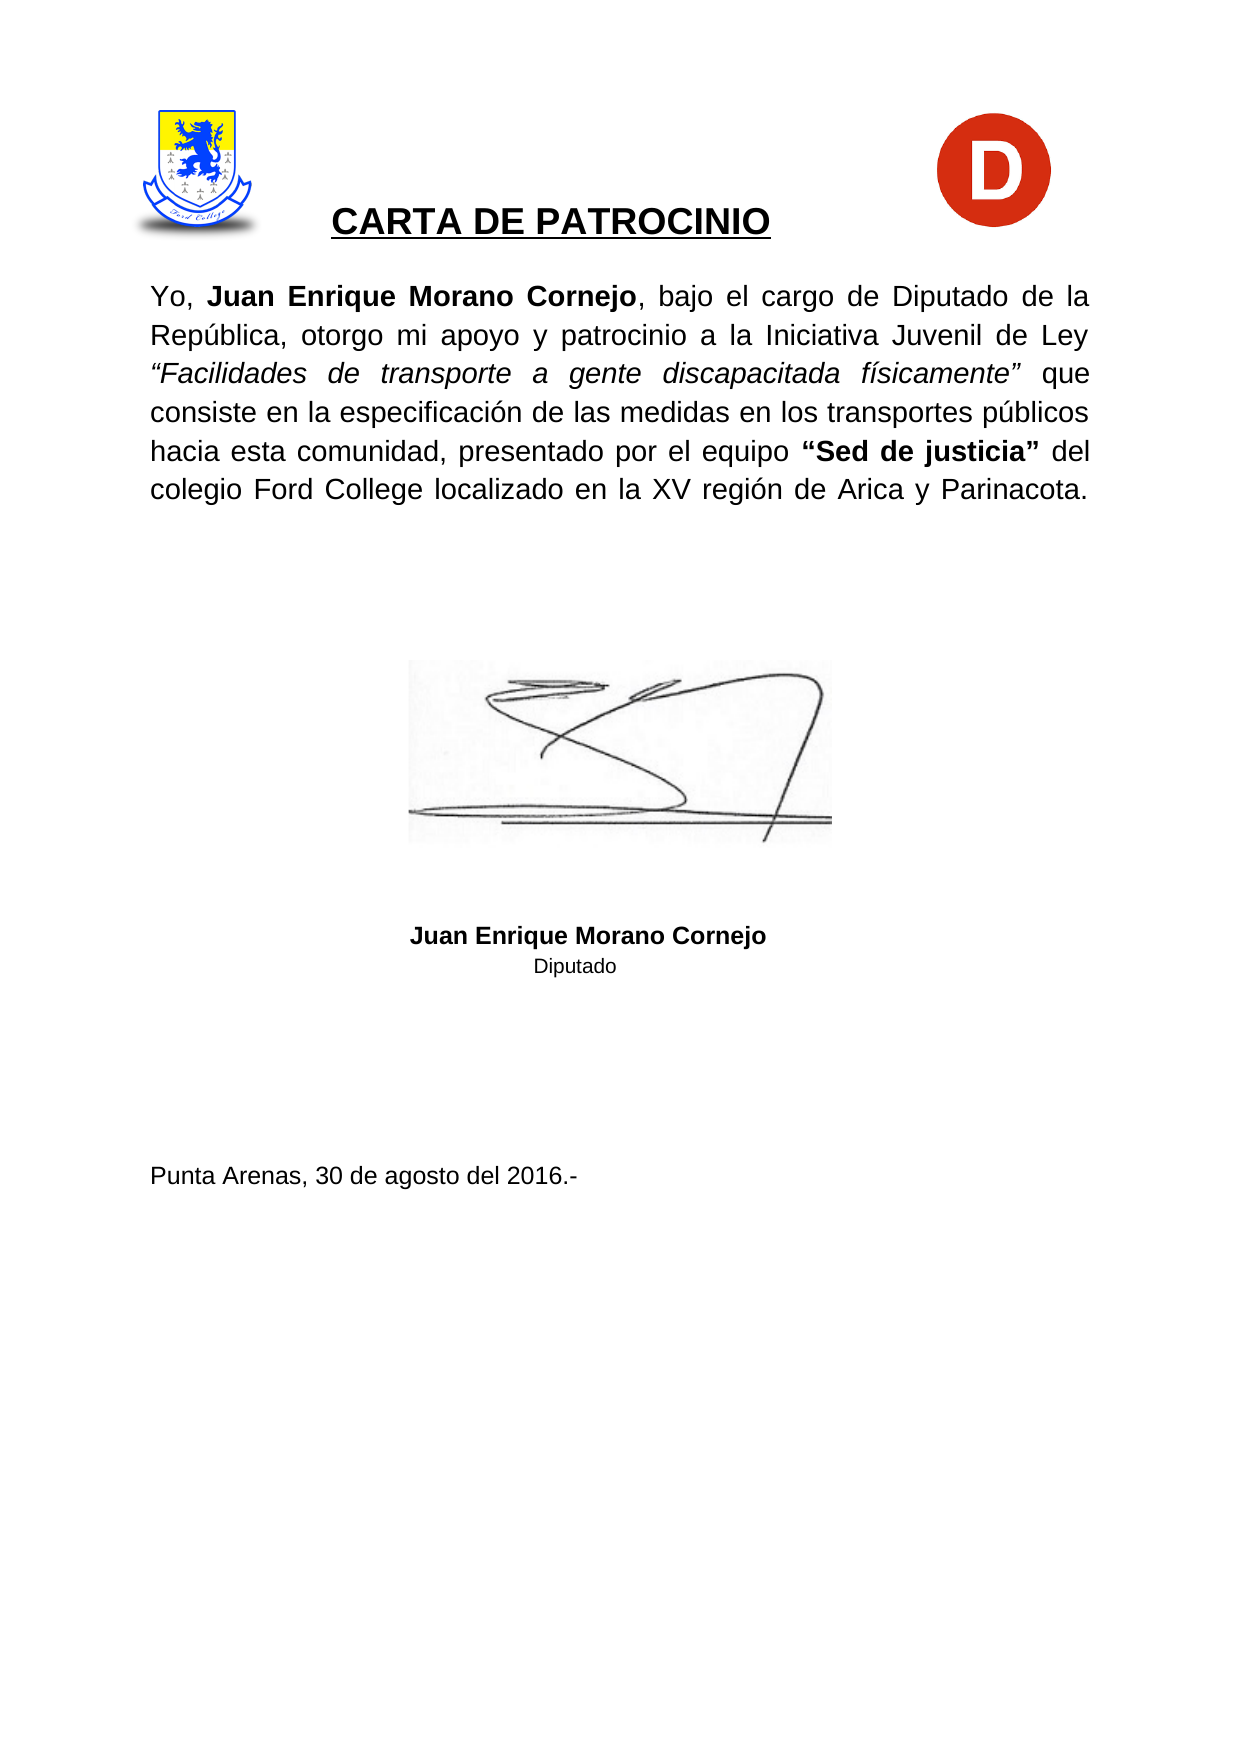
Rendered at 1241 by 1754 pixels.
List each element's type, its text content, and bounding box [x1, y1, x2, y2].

text Juan Enrique Morano Cornejo [300, 921, 1090, 950]
picture [408, 660, 832, 887]
text CARTA DE PATROCINIO [150, 150, 1090, 243]
text Yo, Juan Enrique Morano Cornejo, bajo el cargo de Diputado de la República, otorgo mi apoyo y patrocinio a la Iniciativa Juvenil de Ley “Facilidades de transporte a gente discapacitada físicamente” que consiste en la especificación de las medidas en los transportes públicos hacia esta comunidad, presentado por el equipo “Sed de justicia” del colegio Ford College localizado en la XV región de Arica y Parinacota. [150, 279, 1090, 536]
picture [131, 110, 262, 241]
text Punta Arenas, 30 de agosto del 2016.- [150, 1161, 1090, 1190]
picture [906, 111, 1072, 150]
text Diputado [450, 954, 1090, 1157]
